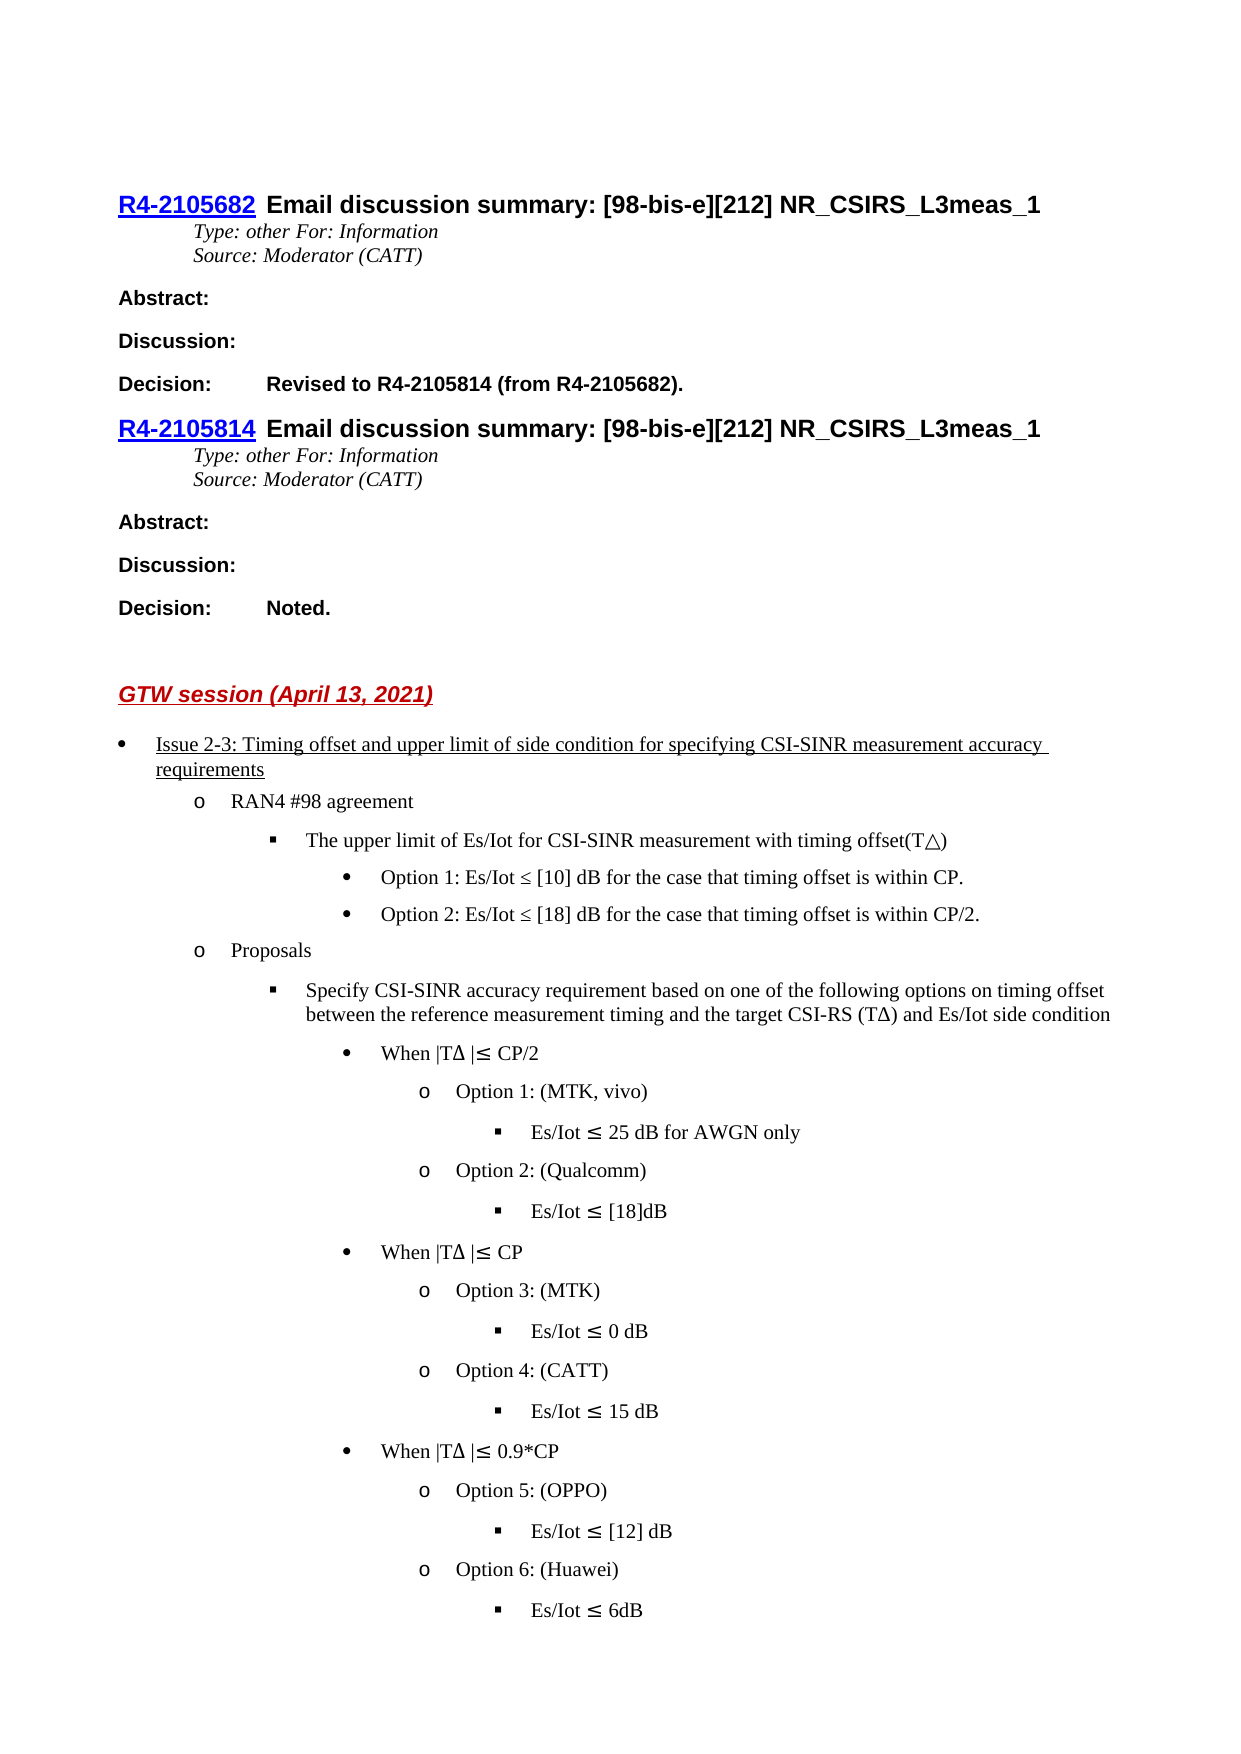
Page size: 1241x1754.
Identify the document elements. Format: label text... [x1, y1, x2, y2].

text R4-2105814 Email discussion summary: [98-bis-e][212] NR_CSIRS_L3meas_1 Type: other For: Information Source: Moderator (CATT) [118, 414, 1122, 491]
list When |TΔ |≤ CP/2 [343, 1038, 1122, 1067]
text Discussion: [118, 329, 1122, 353]
list Proposals [193, 938, 1122, 964]
list Es/Iot ≤ [12] dB [493, 1516, 1122, 1544]
text Abstract: [118, 286, 1122, 310]
list Es/Iot ≤ 0 dB [493, 1317, 1122, 1345]
list Option 2: (Qualcomm) [418, 1158, 1122, 1184]
list Option 4: (CATT) [418, 1357, 1122, 1383]
list When |TΔ |≤ CP [343, 1237, 1122, 1266]
text Abstract: [118, 510, 1122, 534]
list Option 1: (MTK, vivo) [418, 1079, 1122, 1105]
list Es/Iot ≤ [18]dB [493, 1196, 1122, 1225]
list Es/Iot ≤ 6dB [493, 1595, 1122, 1623]
list Specify CSI-SINR accuracy requirement based on one of the following options on timing offset between the reference measurement timing and the target CSI-RS (TΔ) and Es/Iot side condition [268, 977, 1122, 1026]
list Issue 2-3: Timing offset and upper limit of side condition for specifying CSI-SINR measurement accuracy requirements [118, 732, 1122, 781]
list Option 3: (MTK) [418, 1278, 1122, 1304]
list Es/Iot ≤ 25 dB for AWGN only [493, 1117, 1122, 1146]
text Decision: Noted. [118, 595, 1122, 619]
text R4-2105682 Email discussion summary: [98-bis-e][212] NR_CSIRS_L3meas_1 Type: other For: Information Source: Moderator (CATT) [118, 191, 1122, 267]
text GTW session (April 13, 2021) [118, 681, 1122, 707]
list Option 5: (OPPO) [418, 1478, 1122, 1503]
list Option 1: Es/Iot ≤ [10] dB for the case that timing offset is within CP. [343, 865, 1122, 889]
list RAN4 #98 agreement [193, 789, 1122, 814]
text Discussion: [118, 553, 1122, 577]
list The upper limit of Es/Iot for CSI-SINR measurement with timing offset(T△) [268, 828, 1122, 852]
list Option 6: (Huawei) [418, 1557, 1122, 1582]
text Decision: Revised to R4-2105814 (from R4-2105682). [118, 372, 1122, 396]
list Es/Iot ≤ 15 dB [493, 1396, 1122, 1424]
list When |TΔ |≤ 0.9*CP [343, 1437, 1122, 1465]
list Option 2: Es/Iot ≤ [18] dB for the case that timing offset is within CP/2. [343, 901, 1122, 926]
